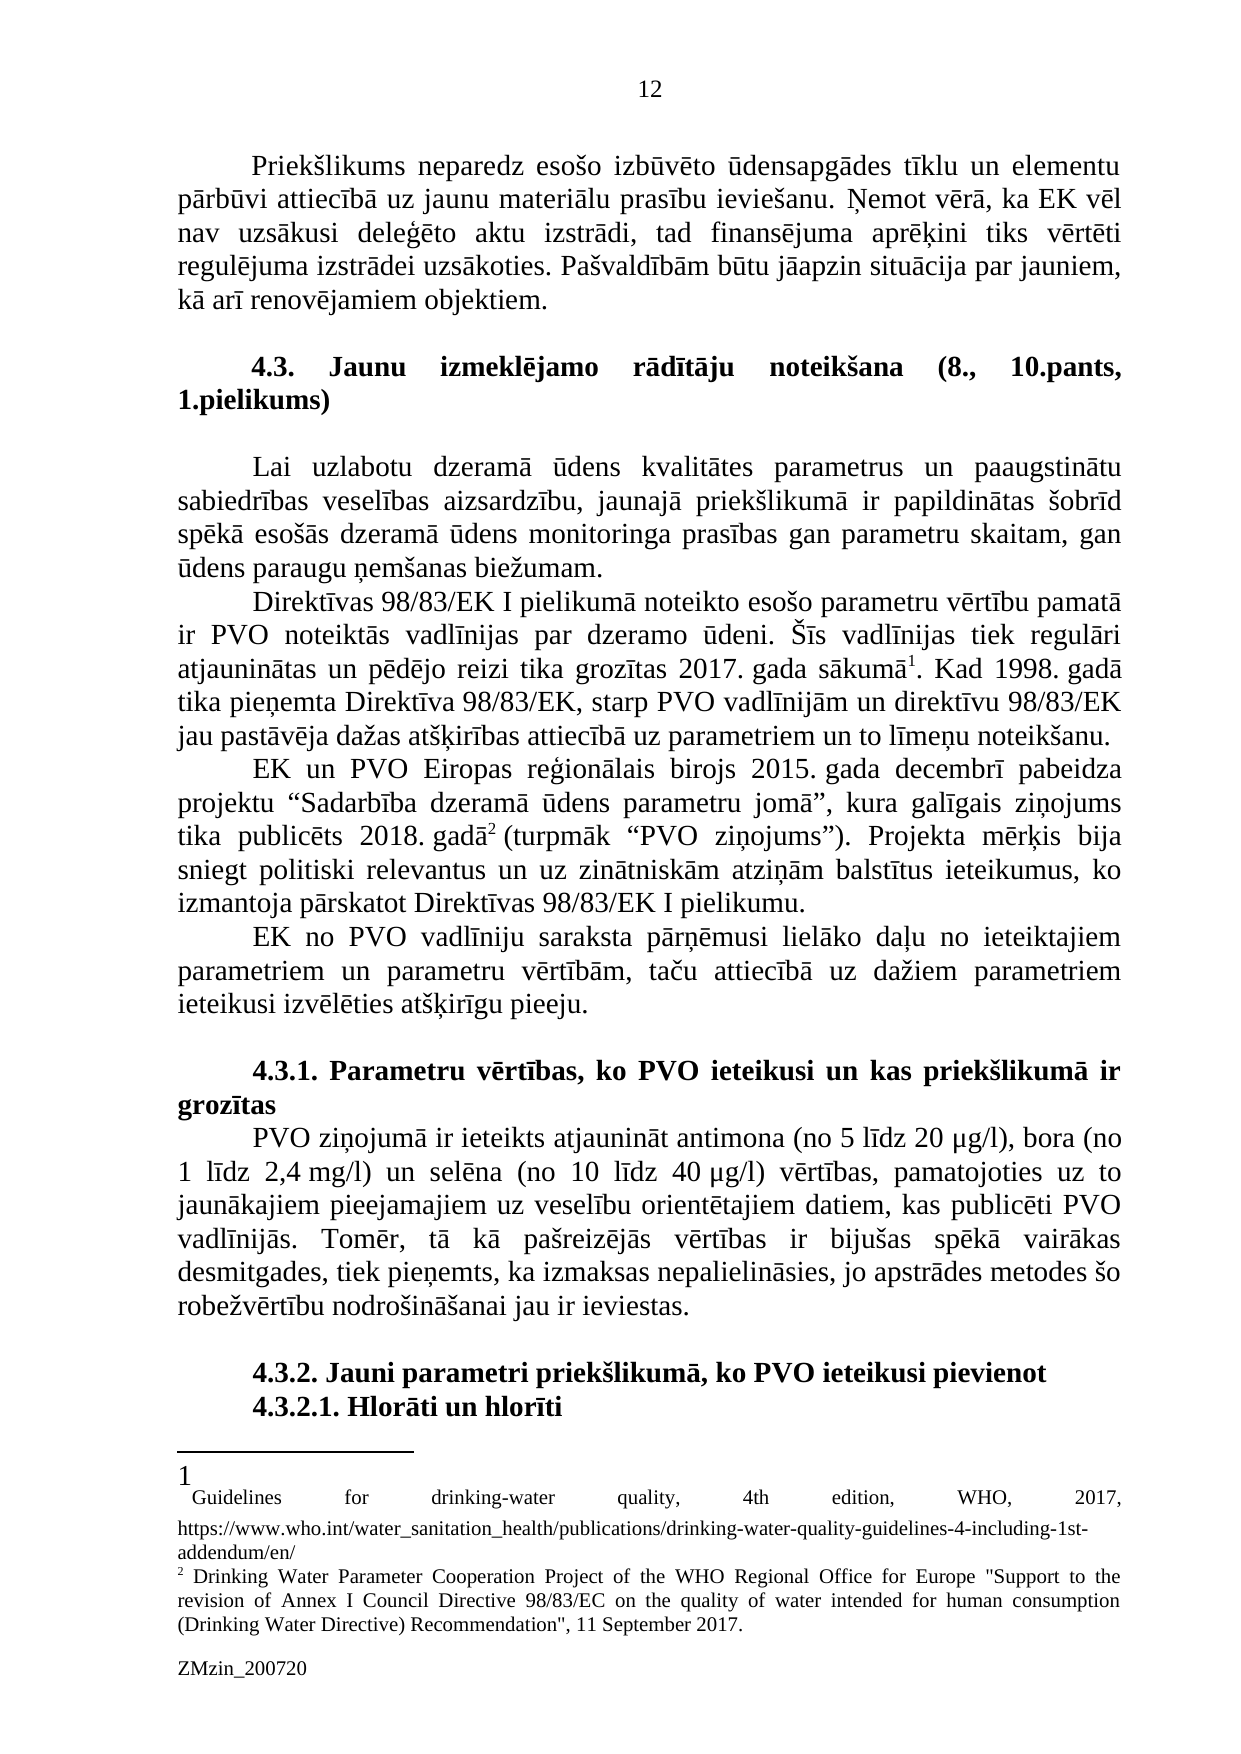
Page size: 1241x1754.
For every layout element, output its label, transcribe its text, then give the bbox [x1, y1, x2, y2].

text PVO ziņojumā ir ieteikts atjaunināt antimona (no 5 līdz 20 μg/l), bora (no 1 līdz 2,4 mg/l) un selēna (no 10 līdz 40 μg/l) vērtības, pamatojoties uz to jaunākajiem pieejamajiem uz veselību orientētajiem datiem, kas publicēti PVO vadlīnijās. Tomēr, tā kā pašreizējās vērtības ir bijušas spēkā vairākas desmitgades, tiek pieņemts, ka izmaksas nepalielināsies, jo apstrādes metodes šo robežvērtību nodrošināšanai jau ir ieviestas. [177, 1120, 1122, 1322]
text Lai uzlabotu dzeramā ūdens kvalitātes parametrus un paaugstinātu sabiedrības veselības aizsardzību, jaunajā priekšlikumā ir papildinātas šobrīd spēkā esošās dzeramā ūdens monitoringa prasības gan parametru skaitam, gan ūdens paraugu ņemšanas biežumam. [177, 449, 1122, 584]
text Direktīvas 98/83/EK I pielikumā noteikto esošo parametru vērtību pamatā ir PVO noteiktās vadlīnijas par dzeramo ūdeni. Šīs vadlīnijas tiek regulāri atjauninātas un pēdējo reizi tika grozītas 2017. gada sākumā. Kad 1998. gadā tika pieņemta Direktīva 98/83/EK, starp PVO vadlīnijām un direktīvu 98/83/EK jau pastāvēja dažas atšķirības attiecībā uz parametriem un to līmeņu noteikšanu. [177, 584, 1122, 751]
text Priekšlikums neparedz esošo izbūvēto ūdensapgādes tīklu un elementu pārbūvi attiecībā uz jaunu materiālu prasību ieviešanu. Ņemot vērā, ka EK vēl nav uzsākusi deleģēto aktu izstrādi, tad finansējuma aprēķini tiks vērtēti regulējuma izstrādei uzsākoties. Pašvaldībām būtu jāapzin situācija par jauniem, kā arī renovējamiem objektiem. [177, 148, 1122, 315]
text 4.3.1. Parametru vērtības, ko PVO ieteikusi un kas priekšlikumā ir grozītas [177, 1053, 1122, 1120]
text EK no PVO vadlīniju saraksta pārņēmusi lielāko daļu no ieteiktajiem parametriem un parametru vērtībām, taču attiecībā uz dažiem parametriem ieteikusi izvēlēties atšķirīgu pieeju. [177, 919, 1122, 1020]
text 4.3. Jaunu izmeklējamo rādītāju noteikšana (8., 10.pants, 1.pielikums) [177, 349, 1122, 416]
text EK un PVO Eiropas reģionālais birojs 2015. gada decembrī pabeidza projektu “Sadarbība dzeramā ūdens parametru jomā”, kura galīgais ziņojums tika publicēts 2018. gadā (turpmāk “PVO ziņojums”). Projekta mērķis bija sniegt politiski relevantus un uz zinātniskām atziņām balstītus ieteikumus, ko izmantoja pārskatot Direktīvas 98/83/EK I pielikumu. [177, 751, 1122, 919]
text 4.3.2.1. Hlorāti un hlorīti [177, 1389, 1122, 1422]
text 4.3.2. Jauni parametri priekšlikumā, ko PVO ieteikusi pievienot [177, 1355, 1122, 1389]
